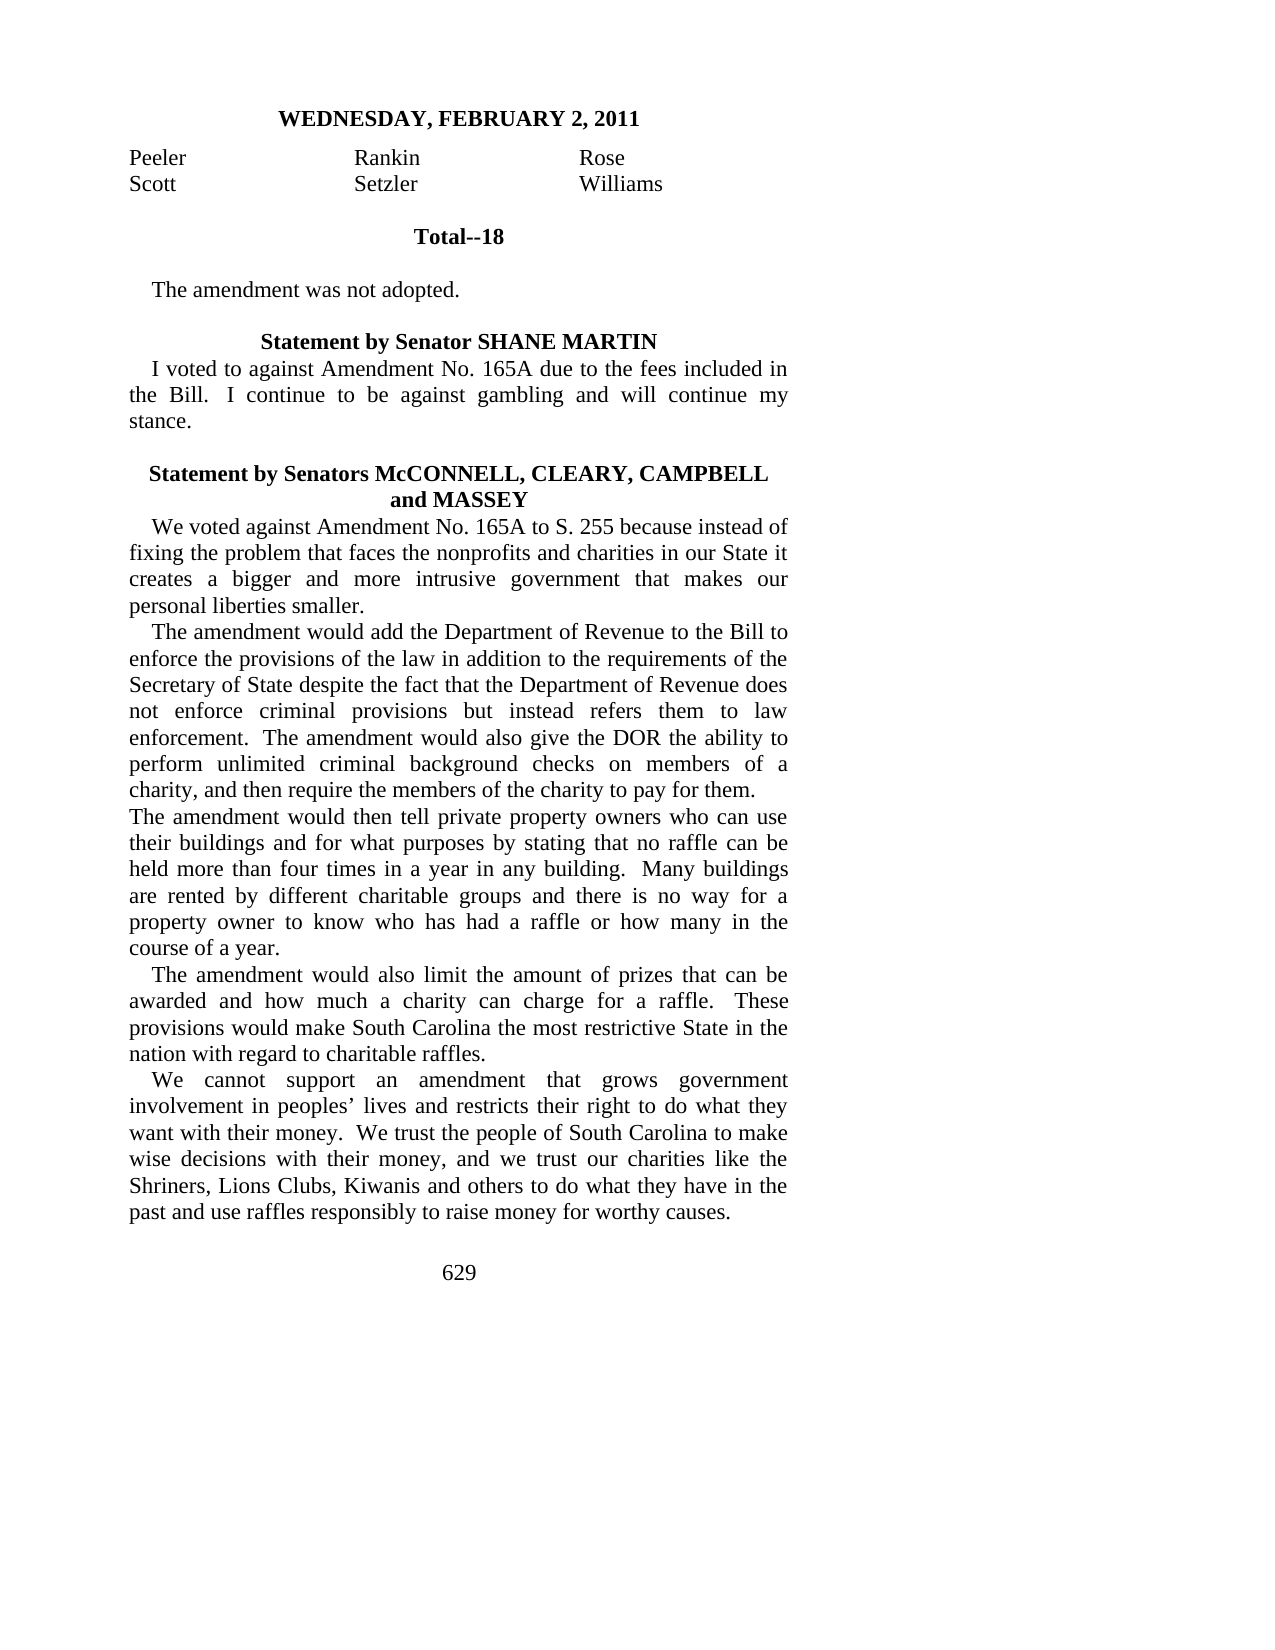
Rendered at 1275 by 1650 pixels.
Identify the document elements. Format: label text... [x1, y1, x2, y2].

text Peeler Rankin Rose [129, 144, 789, 170]
text The amendment was not adopted. [129, 276, 789, 302]
text The amendment would then tell private property owners who can use their buildings and for what purposes by stating that no raffle can be held more than four times in a year in any building. Many buildings are rented by different charitable groups and there is no way for a property owner to know who has had a raffle or how many in the course of a year. [129, 803, 789, 961]
text The amendment would also limit the amount of prizes that can be awarded and how much a charity can charge for a raffle. These provisions would make South Carolina the most restrictive State in the nation with regard to charitable raffles. [129, 961, 789, 1066]
text The amendment would add the Department of Revenue to the Bill to enforce the provisions of the law in addition to the requirements of the Secretary of State despite the fact that the Department of Revenue does not enforce criminal provisions but instead refers them to law enforcement. The amendment would also give the DOR the ability to perform unlimited criminal background checks on members of a charity, and then require the members of the charity to pay for them. [129, 618, 789, 803]
text Statement by Senator SHANE MARTIN [129, 328, 789, 355]
text and MASSEY [129, 486, 789, 513]
text We cannot support an amendment that grows government involvement in peoples’ lives and restricts their right to do what they want with their money. We trust the people of South Carolina to make wise decisions with their money, and we trust our charities like the Shriners, Lions Clubs, Kiwanis and others to do what they have in the past and use raffles responsibly to raise money for worthy causes. [129, 1066, 789, 1224]
text Scott Setzler Williams [129, 170, 789, 197]
text We voted against Amendment No. 165A to S. 255 because instead of fixing the problem that faces the nonprofits and charities in our State it creates a bigger and more intrusive government that makes our personal liberties smaller. [129, 513, 789, 618]
text Statement by Senators McCONNELL, CLEARY, CAMPBELL [129, 460, 789, 486]
text Total--18 [129, 223, 789, 249]
text I voted to against Amendment No. 165A due to the fees included in the Bill. I continue to be against gambling and will continue my stance. [129, 355, 789, 434]
